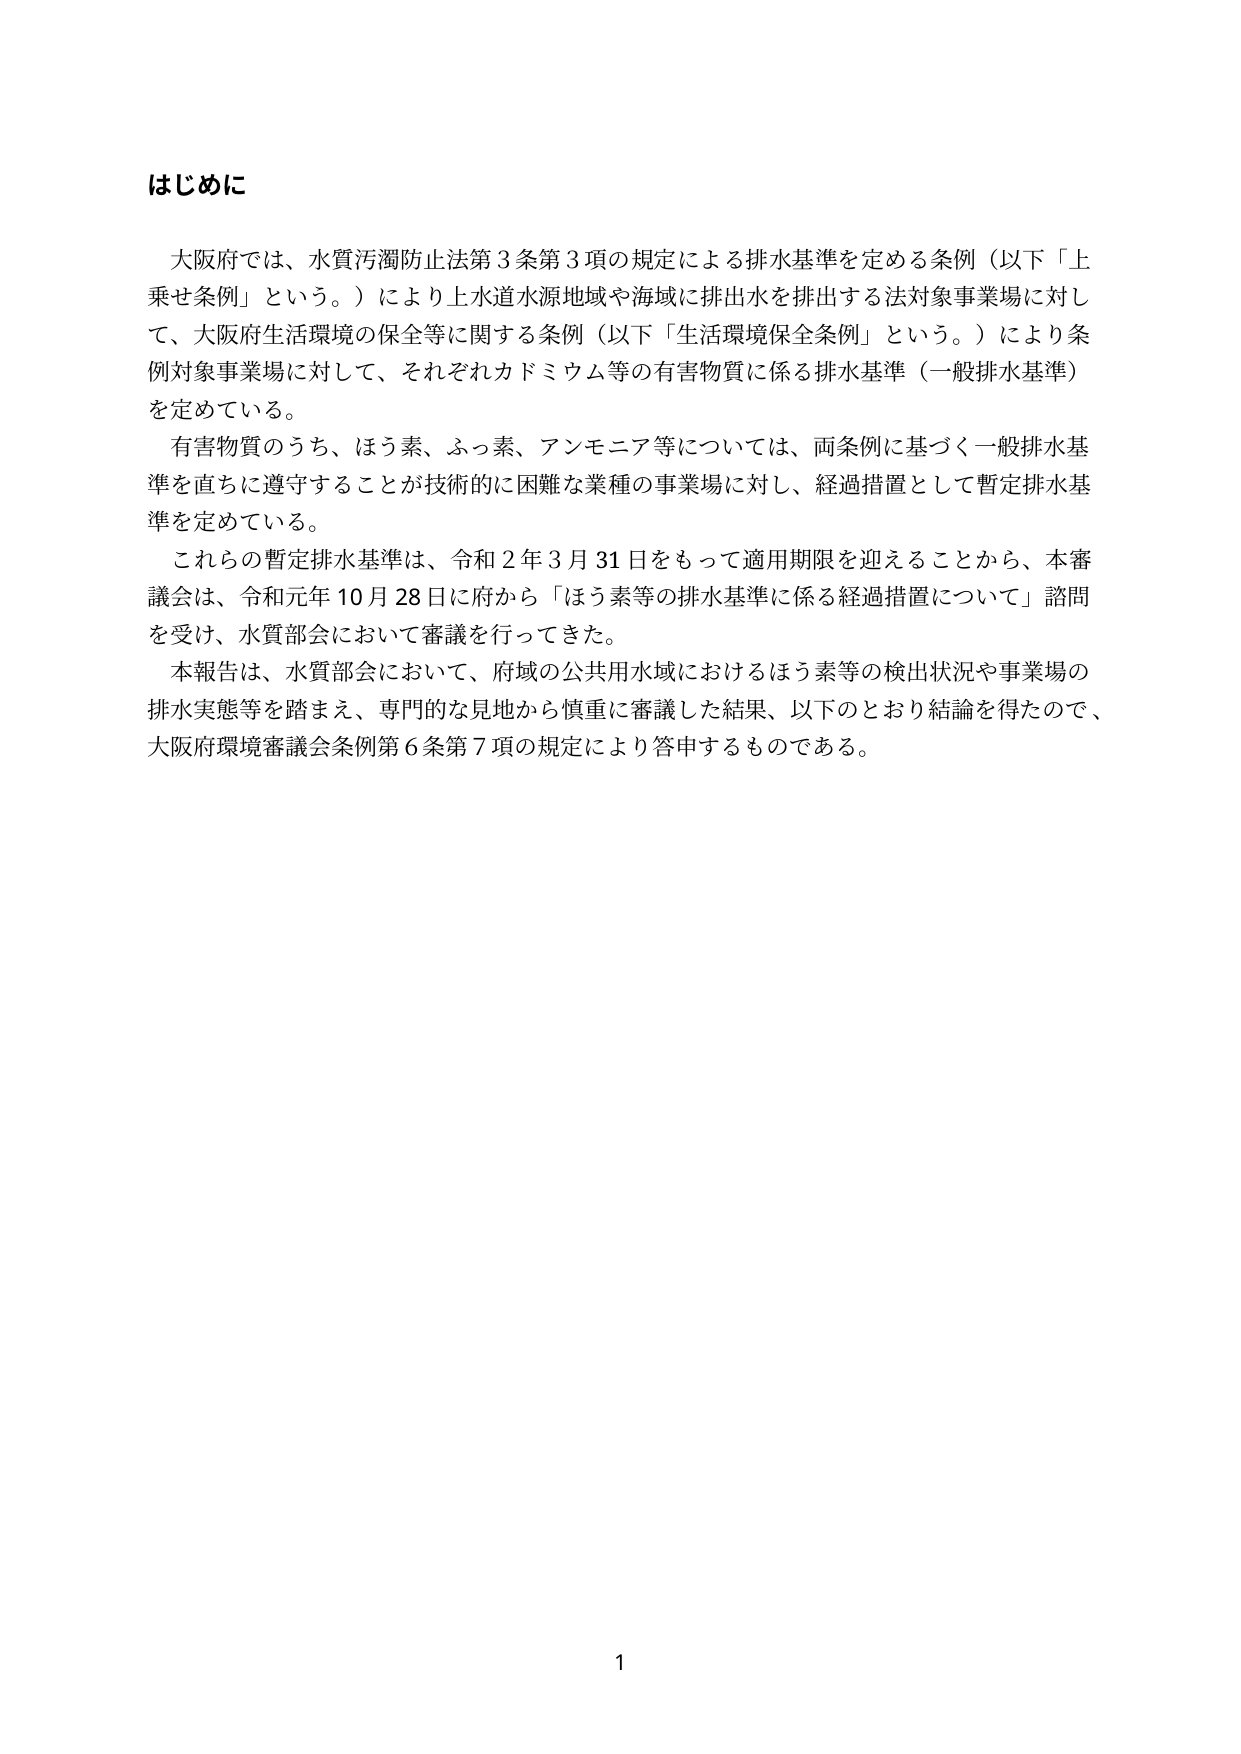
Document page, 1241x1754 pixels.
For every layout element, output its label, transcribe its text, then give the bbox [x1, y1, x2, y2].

text 本報告は、水質部会において、府域の公共用水域におけるほう素等の検出状況や事業場の排水実態等を踏まえ、専門的な見地から慎重に審議した結果、以下のとおり結論を得たので、大阪府環境審議会条例第６条第７項の規定により答申するものである。 [148, 652, 1092, 764]
subtitle はじめに [148, 164, 1092, 202]
text これらの暫定排水基準は、令和２年３月31日をもって適用期限を迎えることから、本審議会は、令和元年10月28日に府から「ほう素等の排水基準に係る経過措置について」諮問を受け、水質部会において審議を行ってきた。 [148, 539, 1092, 652]
text 大阪府では、水質汚濁防止法第３条第３項の規定による排水基準を定める条例（以下「上乗せ条例」という。）により上水道水源地域や海域に排出水を排出する法対象事業場に対して、大阪府生活環境の保全等に関する条例（以下「生活環境保全条例」という。）により条例対象事業場に対して、それぞれカドミウム等の有害物質に係る排水基準（一般排水基準）を定めている。 [148, 239, 1092, 427]
text 有害物質のうち、ほう素、ふっ素、アンモニア等については、両条例に基づく一般排水基準を直ちに遵守することが技術的に困難な業種の事業場に対し、経過措置として暫定排水基準を定めている。 [148, 427, 1092, 539]
